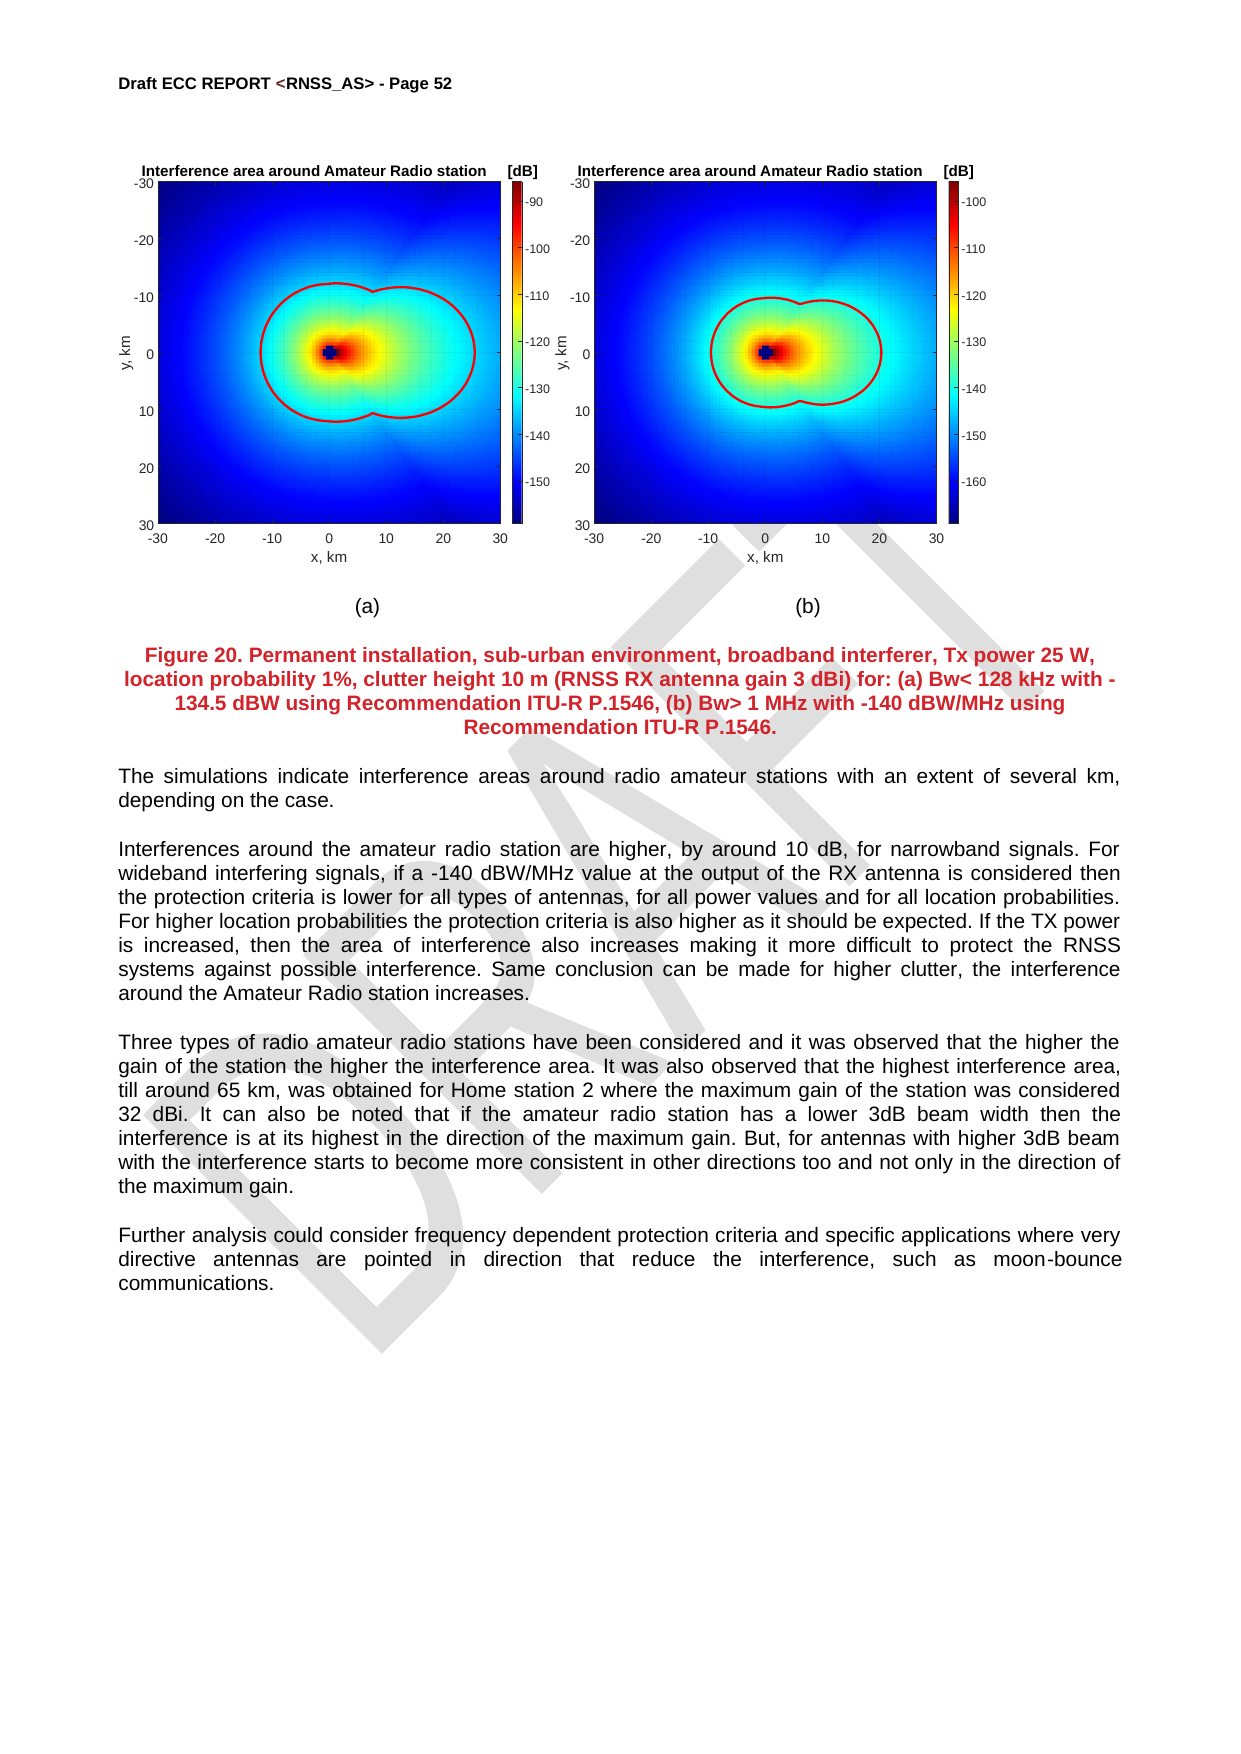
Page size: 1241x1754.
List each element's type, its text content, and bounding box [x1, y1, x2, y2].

text Figure 20. Permanent installation, sub-urban environment, broadband interferer, Tx power 25 W, location probability 1%, clutter height 10 m (RNSS RX antenna gain 3 dBi) for: (a) Bw< 128 kHz with -134.5 dBW using Recommendation ITU-R P.1546, (b) Bw> 1 MHz with -140 dBW/MHz using Recommendation ITU-R P.1546. [118, 643, 1122, 739]
text Further analysis could consider frequency dependent protection criteria and specific applications where very directive antennas are pointed in direction that reduce the interference, such as moon-bounce communications. [118, 1222, 1122, 1294]
text Interferences around the amateur radio station are higher, by around 10 dB, for narrowband signals. For wideband interfering signals, if a -140 dBW/MHz value at the output of the RX antenna is considered then the protection criteria is lower for all types of antennas, for all power values and for all location probabilities. For higher location probabilities the protection criteria is also higher as it should be expected. If the TX power is increased, then the area of interference also increases making it more difficult to protect the RNSS systems against possible interference. Same conclusion can be made for higher clutter, the interference around the Amateur Radio station increases. [118, 837, 1122, 1005]
text Three types of radio amateur radio stations have been considered and it was observed that the higher the gain of the station the higher the interference area. It was also observed that the highest interference area, till around 65 km, was obtained for Home station 2 where the maximum gain of the station was considered 32 dBi. It can also be noted that if the amateur radio station has a lower 3dB beam width then the interference is at its highest in the direction of the maximum gain. But, for antennas with higher 3dB beam with the interference starts to become more consistent in other directions too and not only in the direction of the maximum gain. [118, 1030, 1122, 1197]
text The simulations indicate interference areas around radio amateur stations with an extent of several km, depending on the case. [118, 764, 1122, 812]
text (a) (b) [118, 594, 1122, 618]
